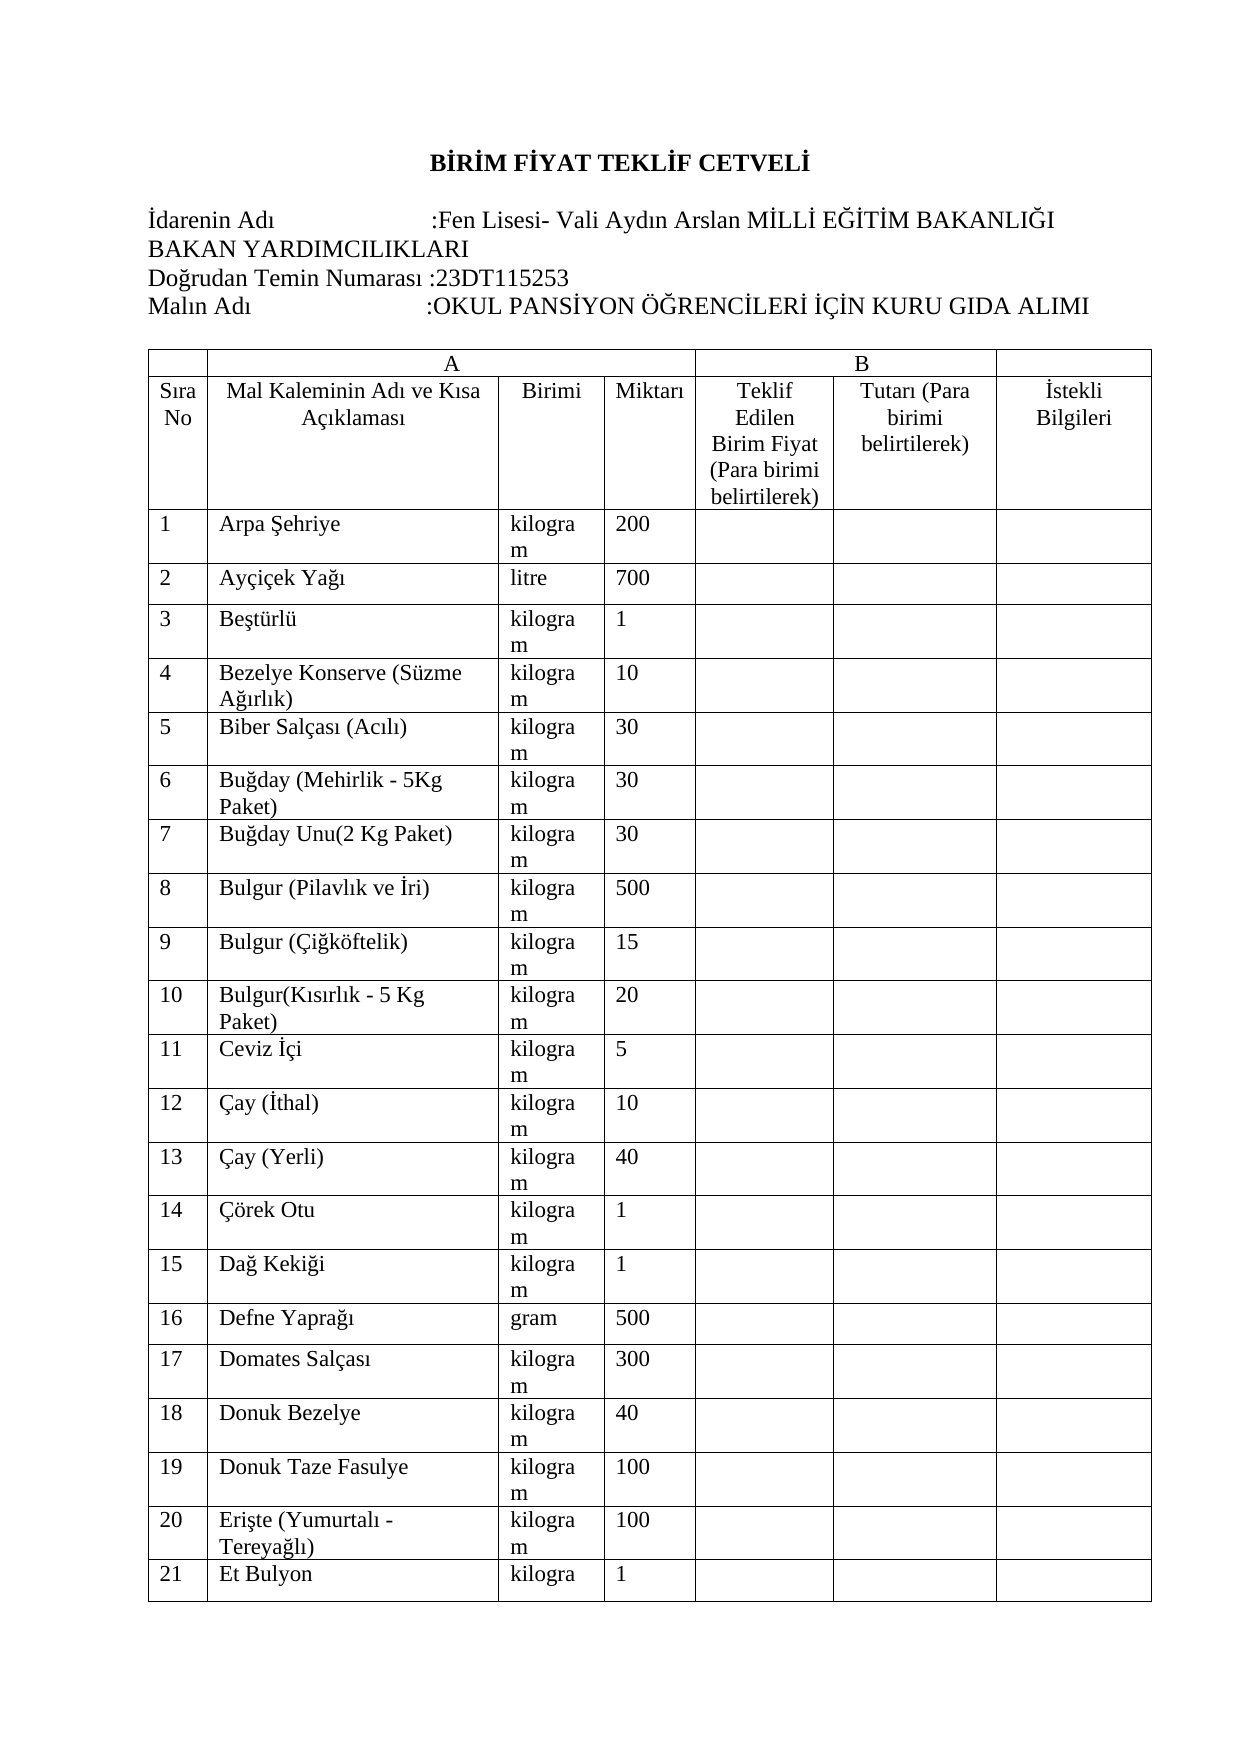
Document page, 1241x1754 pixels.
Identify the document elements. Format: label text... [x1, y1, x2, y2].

table_cell [997, 510, 1151, 563]
table_cell 5 [149, 713, 207, 765]
table_cell [834, 1304, 996, 1344]
table_cell 500 [605, 874, 695, 927]
table_cell [696, 1250, 833, 1303]
table_cell [696, 1345, 833, 1398]
table_cell [834, 713, 996, 765]
table_cell 1 [605, 605, 695, 658]
table_header B [696, 350, 996, 376]
table_cell 8 [149, 874, 207, 927]
table_cell [834, 766, 996, 819]
table_cell [696, 605, 833, 658]
table_cell Defne Yaprağı [208, 1304, 498, 1344]
table_cell [834, 1196, 996, 1249]
table_cell [834, 1560, 996, 1601]
table_header A [208, 350, 695, 376]
table_cell 300 [605, 1345, 695, 1398]
table_cell [696, 510, 833, 563]
table_cell kilogram [499, 1035, 604, 1088]
table_cell Arpa Şehriye [208, 510, 498, 563]
table_cell 1 [605, 1196, 695, 1249]
table_cell 30 [605, 713, 695, 765]
table_cell Birimi [499, 377, 604, 509]
table_cell Bulgur (Çiğköftelik) [208, 928, 498, 980]
table_cell [834, 605, 996, 658]
table_cell Bezelye Konserve (Süzme Ağırlık) [208, 659, 498, 712]
table_cell Et Bulyon [208, 1560, 498, 1601]
table_cell kilogram [499, 766, 604, 819]
table_cell 9 [149, 928, 207, 980]
table_cell [997, 928, 1151, 980]
table_cell [997, 1507, 1151, 1559]
table_cell 100 [605, 1453, 695, 1506]
table_cell [696, 659, 833, 712]
table_cell kilogram [499, 1560, 604, 1601]
table_cell Domates Salçası [208, 1345, 498, 1398]
table_cell [997, 1089, 1151, 1142]
table_cell 2 [149, 564, 207, 604]
text BİRİM FİYAT TEKLİF CETVELİ [148, 148, 1093, 176]
table_cell 40 [605, 1399, 695, 1452]
table_cell [997, 713, 1151, 765]
table_cell [834, 981, 996, 1034]
table_cell Tutarı (Para birimi belirtilerek) [834, 377, 996, 509]
table_cell kilogram [499, 820, 604, 873]
table_cell 11 [149, 1035, 207, 1088]
table_cell 16 [149, 1304, 207, 1344]
table_cell [997, 1304, 1151, 1344]
table_cell 20 [605, 981, 695, 1034]
text Malın Adı :OKUL PANSİYON ÖĞRENCİLERİ İÇİN KURU GIDA ALIMI [148, 291, 1093, 320]
table_cell 40 [605, 1143, 695, 1195]
table_cell Beştürlü [208, 605, 498, 658]
table_cell [834, 1507, 996, 1559]
table_cell 13 [149, 1143, 207, 1195]
table_cell 10 [605, 659, 695, 712]
table_header [997, 350, 1151, 376]
table_cell 200 [605, 510, 695, 563]
table_cell [834, 510, 996, 563]
table_cell 1 [605, 1560, 695, 1601]
table_cell [696, 1196, 833, 1249]
table_cell [696, 1399, 833, 1452]
table_cell Teklif Edilen Birim Fiyat (Para birimi belirtilerek) [696, 377, 833, 509]
table_cell Bulgur (Pilavlık ve İri) [208, 874, 498, 927]
table_cell Biber Salçası (Acılı) [208, 713, 498, 765]
table_cell kilogram [499, 874, 604, 927]
table_cell [834, 928, 996, 980]
table_cell 10 [149, 981, 207, 1034]
table_cell [997, 820, 1151, 873]
table_cell [696, 564, 833, 604]
table_cell kilogram [499, 1196, 604, 1249]
table_cell 5 [605, 1035, 695, 1088]
table_cell kilogram [499, 659, 604, 712]
table_cell kilogram [499, 1089, 604, 1142]
table_cell [696, 1507, 833, 1559]
table_cell [696, 1143, 833, 1195]
table_cell Çay (Yerli) [208, 1143, 498, 1195]
text Doğrudan Temin Numarası :23DT115253 [148, 263, 1093, 291]
table_cell [997, 981, 1151, 1034]
table_cell [834, 874, 996, 927]
table_cell kilogram [499, 605, 604, 658]
table_cell [834, 1399, 996, 1452]
table_cell [696, 1089, 833, 1142]
table_cell 100 [605, 1507, 695, 1559]
table_cell [997, 766, 1151, 819]
table_cell [696, 1560, 833, 1601]
table_cell Çay (İthal) [208, 1089, 498, 1142]
table_cell [834, 1345, 996, 1398]
table_cell Mal Kaleminin Adı ve Kısa Açıklaması [208, 377, 498, 509]
table_cell Ceviz İçi [208, 1035, 498, 1088]
table_cell 30 [605, 820, 695, 873]
table_cell [696, 766, 833, 819]
table_cell Dağ Kekiği [208, 1250, 498, 1303]
table_cell Buğday Unu(2 Kg Paket) [208, 820, 498, 873]
table_cell [834, 1035, 996, 1088]
table_header [149, 350, 207, 376]
table_cell [696, 1304, 833, 1344]
table_cell kilogram [499, 1345, 604, 1398]
table_cell [997, 1560, 1151, 1601]
table_cell kilogram [499, 1507, 604, 1559]
table_cell kilogram [499, 981, 604, 1034]
table_cell kilogram [499, 510, 604, 563]
table_cell gram [499, 1304, 604, 1344]
table_cell [834, 1089, 996, 1142]
table_cell [834, 1143, 996, 1195]
table_cell [997, 1143, 1151, 1195]
table_cell 14 [149, 1196, 207, 1249]
table_cell [997, 1399, 1151, 1452]
table_cell Erişte (Yumurtalı - Tereyağlı) [208, 1507, 498, 1559]
table_cell Miktarı [605, 377, 695, 509]
table_cell 1 [605, 1250, 695, 1303]
table_cell 19 [149, 1453, 207, 1506]
table_cell Bulgur(Kısırlık - 5 Kg Paket) [208, 981, 498, 1034]
table_cell Ayçiçek Yağı [208, 564, 498, 604]
table_cell 3 [149, 605, 207, 658]
table_cell 18 [149, 1399, 207, 1452]
table_cell kilogram [499, 1453, 604, 1506]
table_cell [997, 1345, 1151, 1398]
table_cell 15 [149, 1250, 207, 1303]
table_cell 6 [149, 766, 207, 819]
table_cell 12 [149, 1089, 207, 1142]
table_cell [834, 1250, 996, 1303]
table_cell [997, 874, 1151, 927]
table_cell [997, 1453, 1151, 1506]
table_cell 10 [605, 1089, 695, 1142]
table_cell 500 [605, 1304, 695, 1344]
table_cell [696, 820, 833, 873]
table_cell kilogram [499, 1399, 604, 1452]
table_cell 20 [149, 1507, 207, 1559]
table_cell Çörek Otu [208, 1196, 498, 1249]
table_cell 4 [149, 659, 207, 712]
table_cell [834, 659, 996, 712]
table_cell 1 [149, 510, 207, 563]
table_cell [696, 1453, 833, 1506]
table_cell 700 [605, 564, 695, 604]
table_cell [997, 1250, 1151, 1303]
table_cell [997, 1035, 1151, 1088]
table_cell [696, 981, 833, 1034]
table_cell [997, 659, 1151, 712]
table_cell [997, 1196, 1151, 1249]
table_cell 15 [605, 928, 695, 980]
table_cell litre [499, 564, 604, 604]
table_cell [997, 605, 1151, 658]
text İdarenin Adı :Fen Lisesi- Vali Aydın Arslan MİLLİ EĞİTİM BAKANLIĞI BAKAN YARDIMCILIKLARI [148, 205, 1093, 263]
table_cell [834, 820, 996, 873]
table_cell [997, 564, 1151, 604]
table_cell Donuk Bezelye [208, 1399, 498, 1452]
table_cell [696, 713, 833, 765]
table_cell kilogram [499, 1143, 604, 1195]
table_cell 17 [149, 1345, 207, 1398]
table_cell 30 [605, 766, 695, 819]
table_cell [696, 1035, 833, 1088]
table_cell [834, 1453, 996, 1506]
table_cell [696, 928, 833, 980]
table_cell Donuk Taze Fasulye [208, 1453, 498, 1506]
table_cell Buğday (Mehirlik - 5Kg Paket) [208, 766, 498, 819]
table_cell 21 [149, 1560, 207, 1601]
table_cell İstekli Bilgileri [997, 377, 1151, 509]
table_cell Sıra No [149, 377, 207, 509]
table_cell [696, 874, 833, 927]
table_cell 7 [149, 820, 207, 873]
table_cell kilogram [499, 713, 604, 765]
table_cell [834, 564, 996, 604]
table_cell kilogram [499, 928, 604, 980]
table_cell kilogram [499, 1250, 604, 1303]
